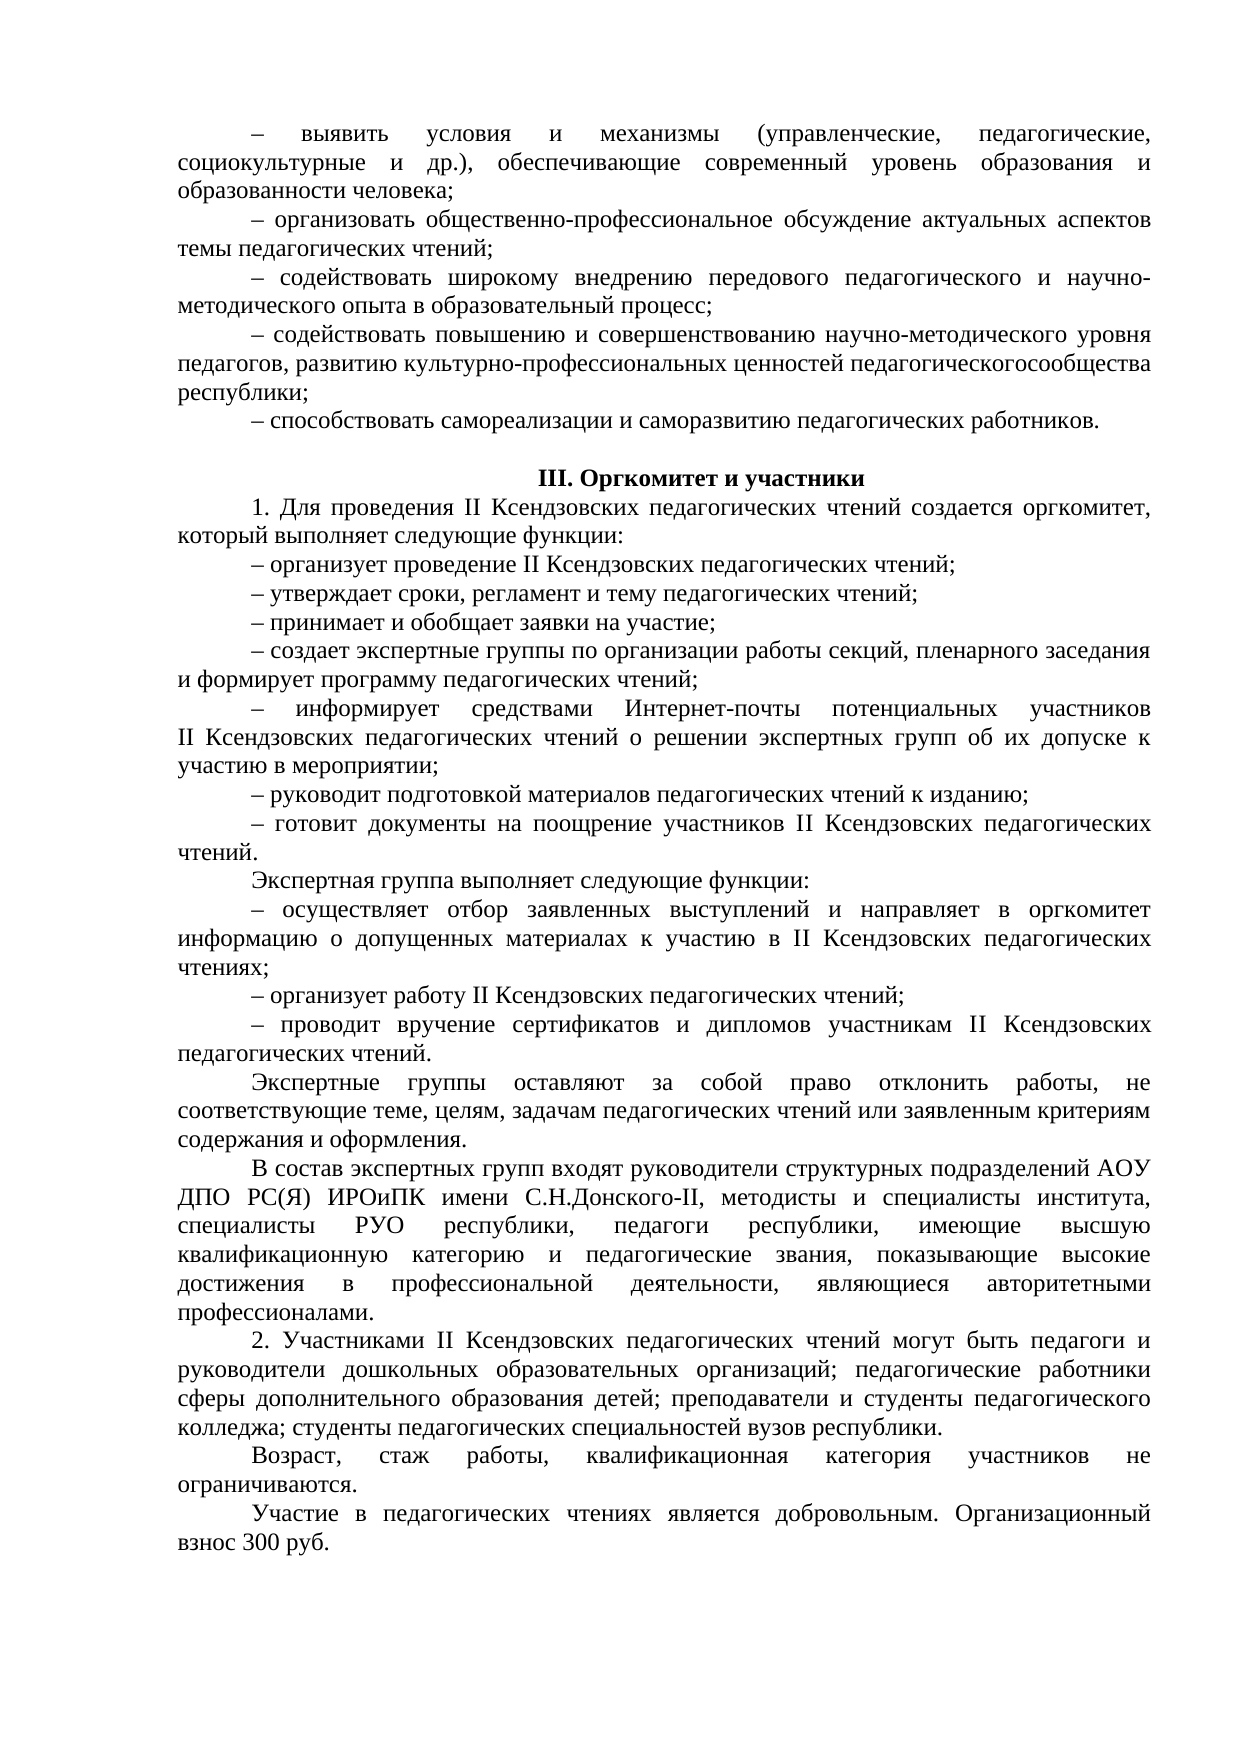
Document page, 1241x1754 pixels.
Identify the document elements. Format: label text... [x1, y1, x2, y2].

text Экспертные группы оставляют за собой право отклонить работы, не соответствующие теме, целям, задачам педагогических чтений или заявленным критериям содержания и оформления. [177, 1067, 1152, 1153]
text – информирует средствами Интернет-почты потенциальных участников II Ксендзовских педагогических чтений о решении экспертных групп об их допуске к участию в мероприятии; [177, 693, 1152, 779]
text – готовит документы на поощрение участников II Ксендзовских педагогических чтений. [177, 808, 1152, 866]
text – способствовать самореализации и саморазвитию педагогических работников. [177, 406, 1152, 434]
text Участие в педагогических чтениях является добровольным. Организационный взнос 300 руб. [177, 1498, 1152, 1556]
text 1. Для проведения II Ксендзовских педагогических чтений создается оргкомитет, который выполняет следующие функции: [177, 492, 1152, 549]
text – организует проведение II Ксендзовских педагогических чтений; [177, 549, 1152, 578]
text – организовать общественно-профессиональное обсуждение актуальных аспектов темы педагогических чтений; [177, 204, 1152, 262]
text В состав экспертных групп входят руководители структурных подразделений АОУ ДПО РС(Я) ИРОиПК имени С.Н.Донского-II, методисты и специалисты института, специалисты РУО республики, педагоги республики, имеющие высшую квалификационную категорию и педагогические звания, показывающие высокие достижения в профессиональной деятельности, являющиеся авторитетными профессионалами. [177, 1153, 1152, 1326]
text III. Оргкомитет и участники [177, 463, 1152, 492]
text – проводит вручение сертификатов и дипломов участникам II Ксендзовских педагогических чтений. [177, 1009, 1152, 1067]
text – утверждает сроки, регламент и тему педагогических чтений; [177, 578, 1152, 607]
text – руководит подготовкой материалов педагогических чтений к изданию; [177, 779, 1152, 808]
text – организует работу II Ксендзовских педагогических чтений; [177, 981, 1152, 1009]
text – содействовать повышению и совершенствованию научно-методического уровня педагогов, развитию культурно-профессиональных ценностей педагогическогосообщества республики; [177, 319, 1152, 406]
text – принимает и обобщает заявки на участие; [177, 607, 1152, 636]
text – осуществляет отбор заявленных выступлений и направляет в оргкомитет информацию о допущенных материалах к участию в II Ксендзовских педагогических чтениях; [177, 894, 1152, 981]
text – содействовать широкому внедрению передового педагогического и научно-методического опыта в образовательный процесс; [177, 262, 1152, 319]
text – выявить условия и механизмы (управленческие, педагогические, социокультурные и др.), обеспечивающие современный уровень образования и образованности человека; [177, 118, 1152, 204]
text 2. Участниками II Ксендзовских педагогических чтений могут быть педагоги и руководители дошкольных образовательных организаций; педагогические работники сферы дополнительного образования детей; преподаватели и студенты педагогического колледжа; студенты педагогических специальностей вузов республики. [177, 1326, 1152, 1441]
text – создает экспертные группы по организации работы секций, пленарного заседания и формирует программу педагогических чтений; [177, 636, 1152, 693]
text Возраст, стаж работы, квалификационная категория участников не ограничиваются. [177, 1441, 1152, 1498]
text Экспертная группа выполняет следующие функции: [177, 866, 1152, 894]
